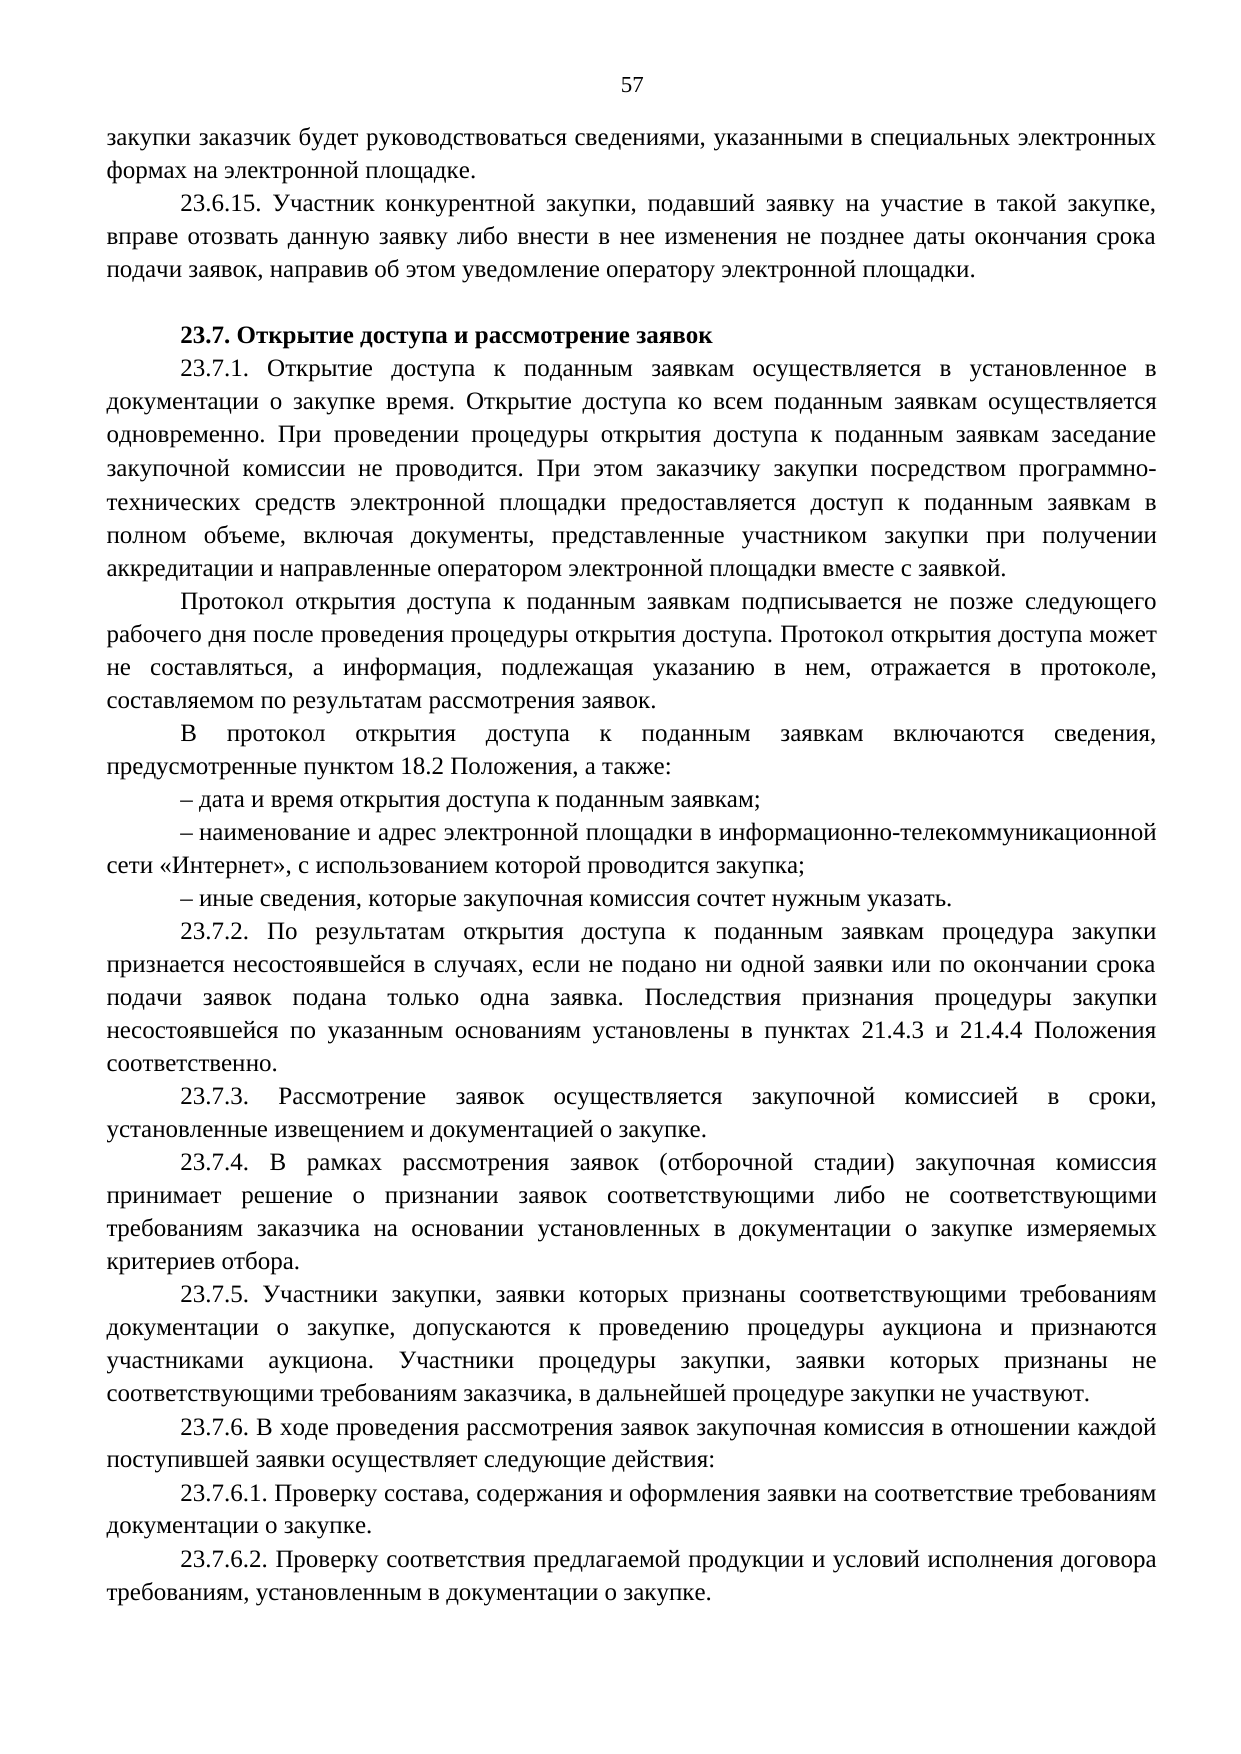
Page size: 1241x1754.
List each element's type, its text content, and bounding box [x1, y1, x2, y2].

text 23.7.6. В ходе проведения рассмотрения заявок закупочная комиссия в отношении каждой поступившей заявки осуществляет следующие действия: [106, 1412, 1157, 1473]
text 23.7.3. Рассмотрение заявок осуществляется закупочной комиссией в сроки, установленные извещением и документацией о закупке. [106, 1081, 1157, 1143]
text В протокол открытия доступа к поданным заявкам включаются сведения, предусмотренные пунктом 18.2 Положения, а также: [106, 718, 1157, 780]
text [106, 122, 1157, 183]
text Протокол открытия доступа к поданным заявкам подписывается не позже следующего рабочего дня после проведения процедуры открытия доступа. Протокол открытия доступа может не составляться, а информация, подлежащая указанию в нем, отражается в протоколе, составляемом по результатам рассмотрения заявок. [106, 586, 1157, 714]
text 23.6.15. Участник конкурентной закупки, подавший заявку на участие в такой закупке, вправе отозвать данную заявку либо внести в нее изменения не позднее даты окончания срока подачи заявок, направив об этом уведомление оператору электронной площадки. [106, 188, 1157, 283]
text 23.7.5. Участники закупки, заявки которых признаны соответствующими требованиям документации о закупке, допускаются к проведению процедуры аукциона и признаются участниками аукциона. Участники процедуры закупки, заявки которых признаны не соответствующими требованиям заказчика, в дальнейшей процедуре закупки не участвуют. [106, 1279, 1157, 1407]
text – дата и время открытия доступа к поданным заявкам; [106, 784, 1157, 813]
text 23.7.4. В рамках рассмотрения заявок (отборочной стадии) закупочная комиссия принимает решение о признании заявок соответствующими либо не соответствующими требованиям заказчика на основании установленных в документации о закупке измеряемых критериев отбора. [106, 1147, 1157, 1275]
text 23.7.6.2. Проверку соответствия предлагаемой продукции и условий исполнения договора требованиям, установленным в документации о закупке. [106, 1544, 1157, 1605]
text 23.7.1. Открытие доступа к поданным заявкам осуществляется в установленное в документации о закупке время. Открытие доступа ко всем поданным заявкам осуществляется одновременно. При проведении процедуры открытия доступа к поданным заявкам заседание закупочной комиссии не проводится. При этом заказчику закупки посредством программно-технических средств электронной площадки предоставляется доступ к поданным заявкам в полном объеме, включая документы, представленные участником закупки при получении аккредитации и направленные оператором электронной площадки вместе с заявкой. [106, 353, 1157, 582]
text 23.7. Открытие доступа и рассмотрение заявок [106, 320, 1157, 349]
text 23.7.6.1. Проверку состава, содержания и оформления заявки на соответствие требованиям документации о закупке. [106, 1478, 1157, 1539]
text 23.7.2. По результатам открытия доступа к поданным заявкам процедура закупки признается несостоявшейся в случаях, если не подано ни одной заявки или по окончании срока подачи заявок подана только одна заявка. Последствия признания процедуры закупки несостоявшейся по указанным основаниям установлены в пунктах 21.4.3 и 21.4.4 Положения соответственно. [106, 916, 1157, 1077]
text – наименование и адрес электронной площадки в информационно-телекоммуникационной сети «Интернет», с использованием которой проводится закупка; [106, 817, 1157, 879]
text – иные сведения, которые закупочная комиссия сочтет нужным указать. [106, 883, 1157, 912]
